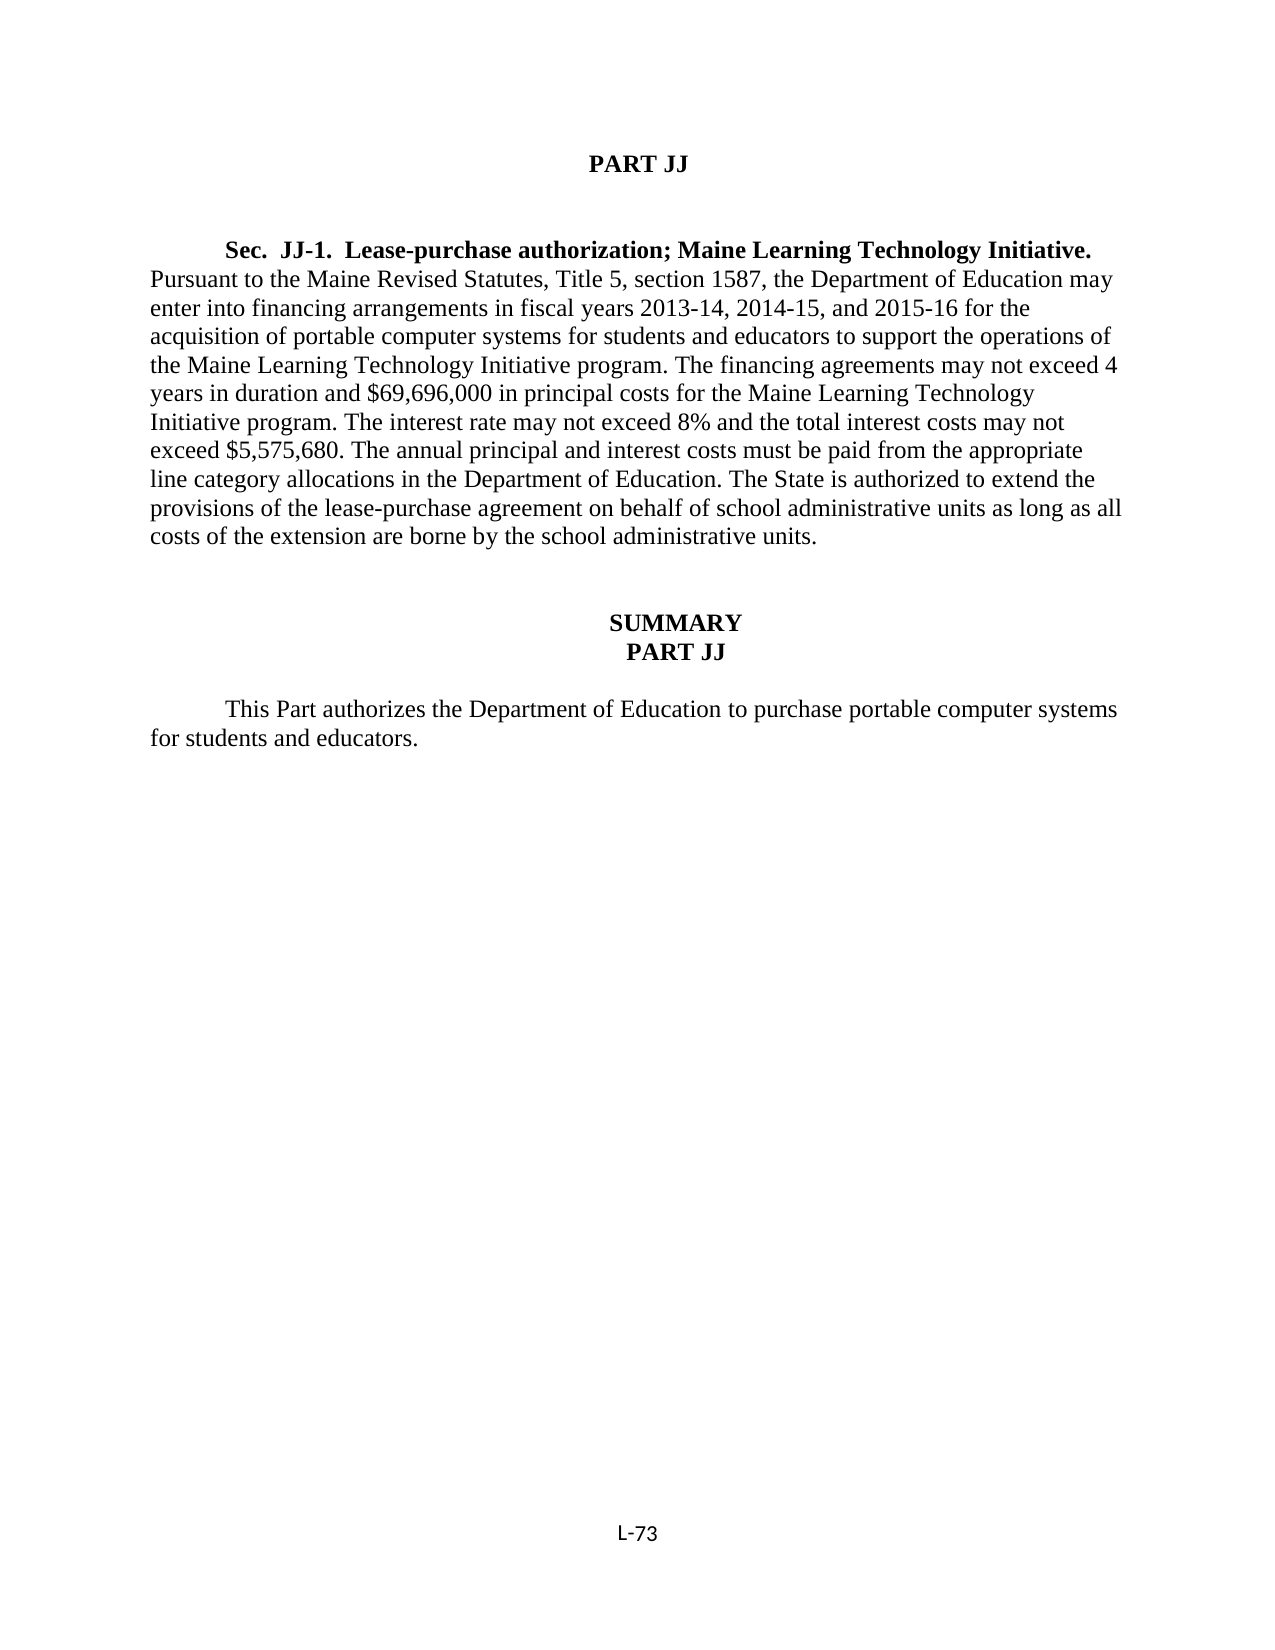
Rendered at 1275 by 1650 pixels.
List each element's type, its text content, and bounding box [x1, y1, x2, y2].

text This Part authorizes the Department of Education to purchase portable computer systems for students and educators. [150, 694, 1122, 751]
text SUMMARY PART JJ [606, 608, 746, 666]
text provisions of the lease-purchase agreement on behalf of school administrative units as long as all costs of the extension are borne by the school administrative units. [150, 493, 1127, 550]
text Sec. JJ-1. Lease-purchase authorization; Maine Learning Technology Initiative. Pursuant to the Maine Revised Statutes, Title 5, section 1587, the Department of Education may enter into financing arrangements in fiscal years 2013-14, 2014-15, and 2015-16 for the acquisition of portable computer systems for students and educators to support the operations of the Maine Learning Technology Initiative program. The financing agreements may not exceed 4 years in duration and $69,696,000 in principal costs for the Maine Learning Technology Initiative program. The interest rate may not exceed 8% and the total interest costs may not exceed $5,575,680. The annual principal and interest costs must be paid from the appropriate line category allocations in the Department of Education. The State is authorized to extend the [150, 236, 1121, 493]
text PART JJ [584, 149, 693, 178]
